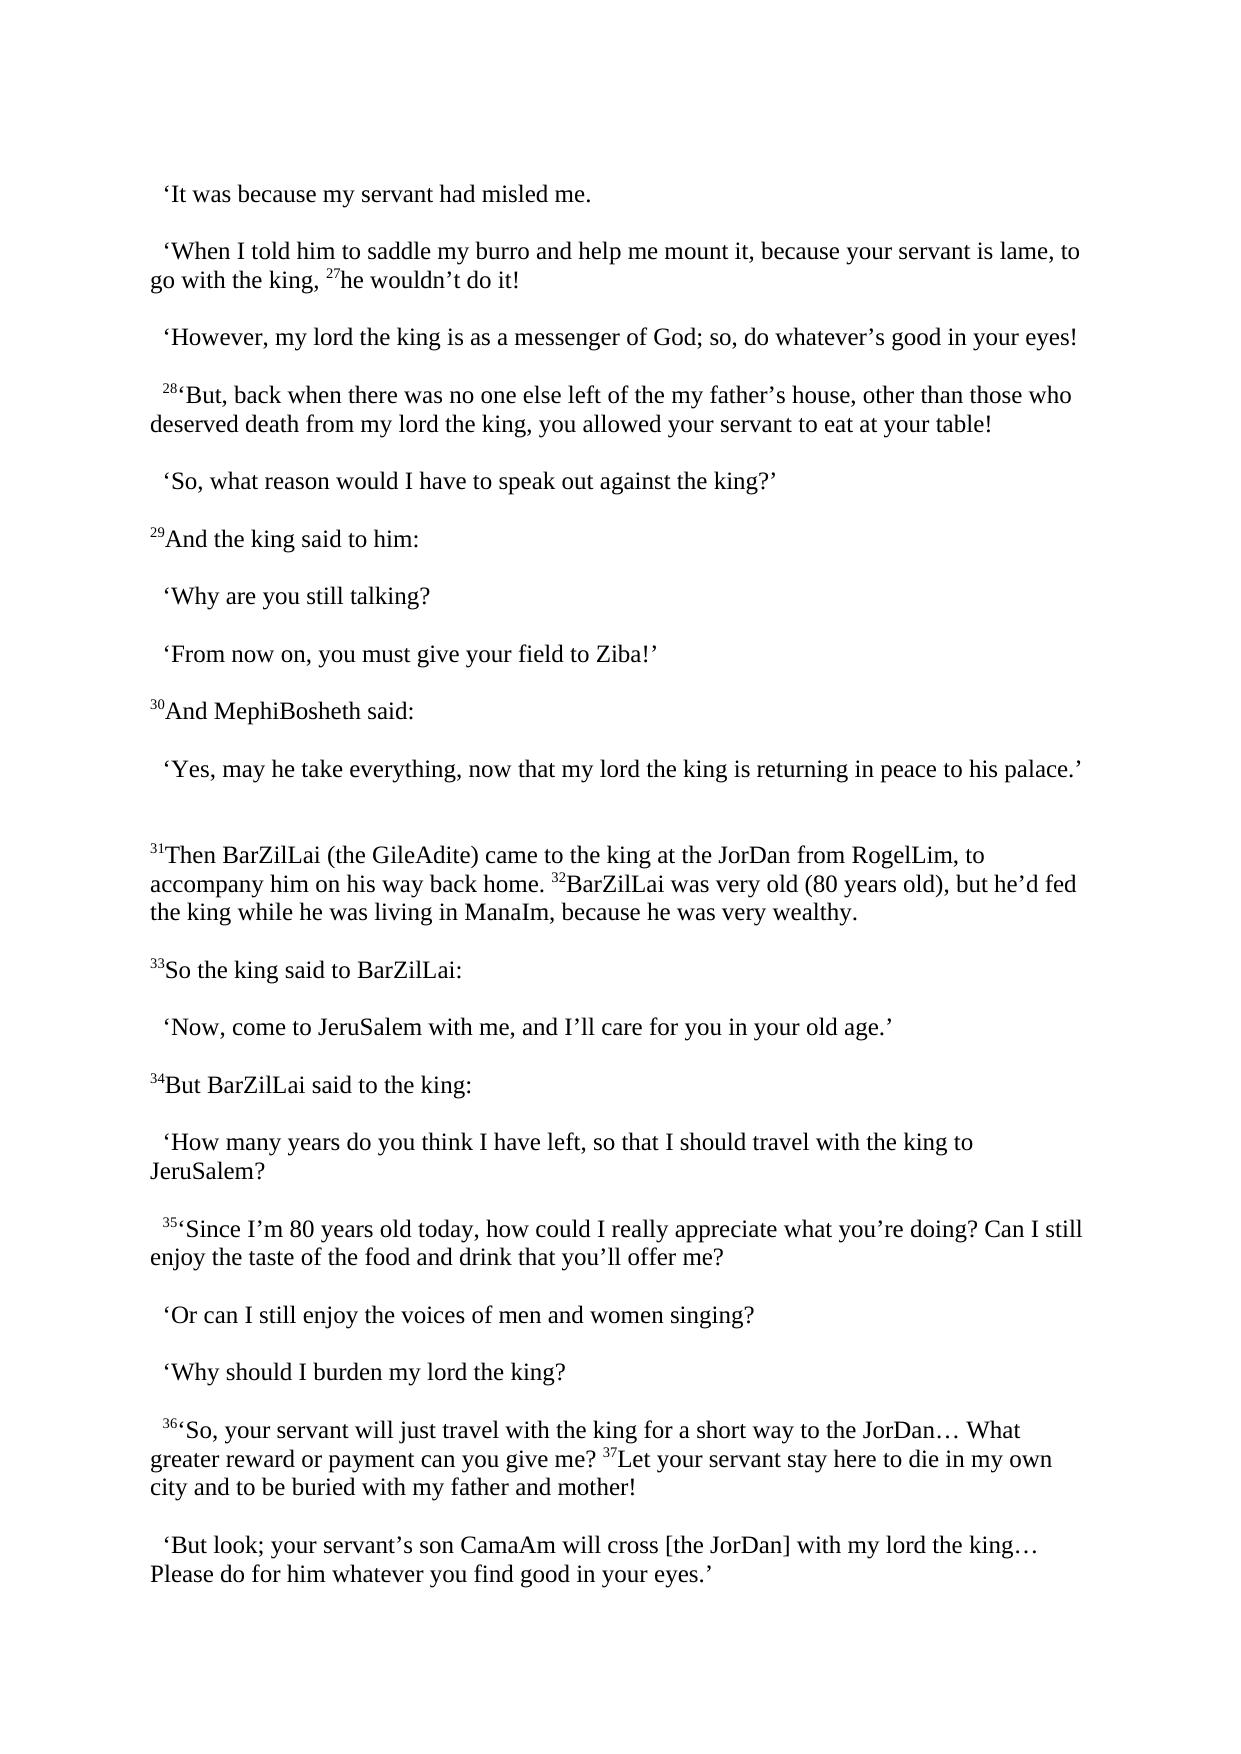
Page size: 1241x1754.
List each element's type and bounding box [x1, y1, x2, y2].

text [150, 150, 1090, 1587]
